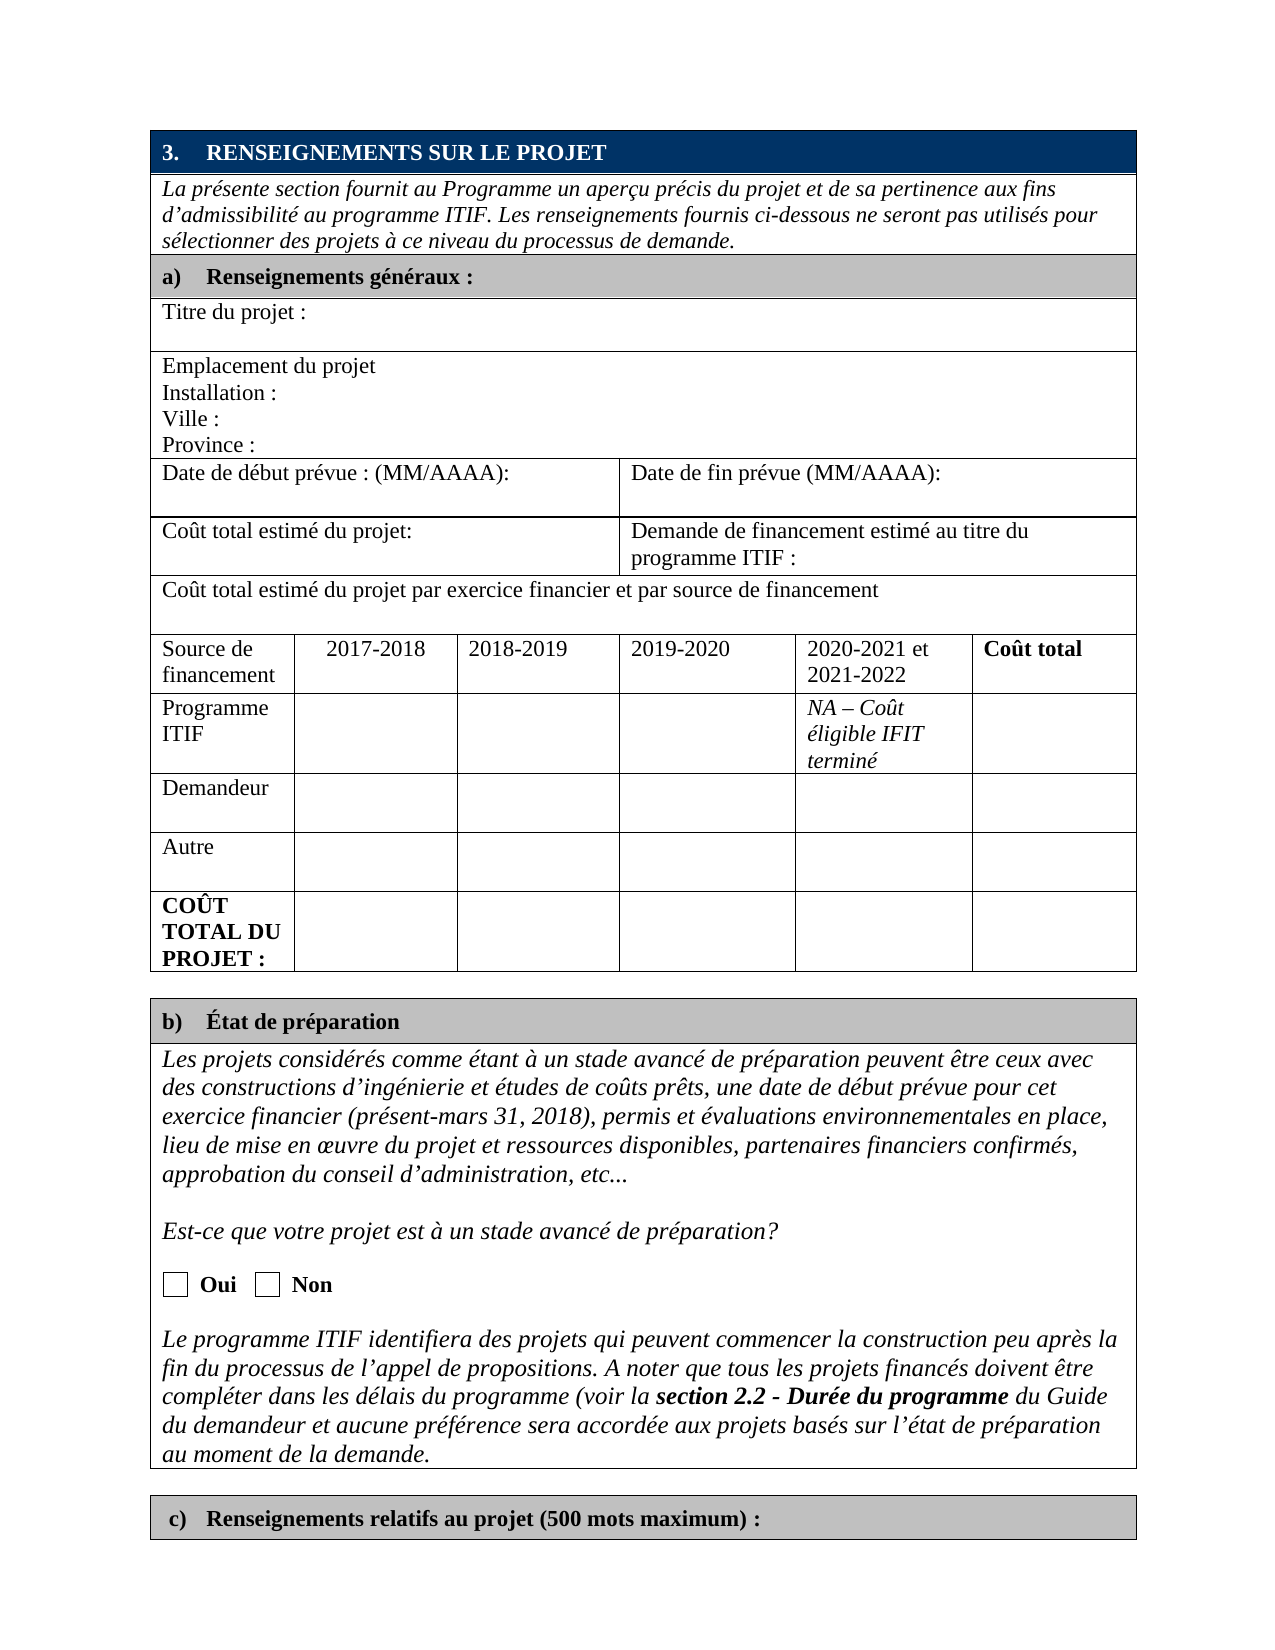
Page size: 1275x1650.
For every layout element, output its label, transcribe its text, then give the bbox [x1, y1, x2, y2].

table_cell 2019-2020 [620, 635, 795, 693]
table_cell [973, 892, 1136, 971]
table_cell 2017-2018 [295, 635, 457, 693]
table_cell CoÛt total du projet : [151, 892, 294, 971]
table_cell Date de fin prévue (MM/AAAA): [620, 459, 1136, 516]
table_cell [458, 892, 619, 971]
table_cell Renseignements généraux : [151, 255, 1136, 297]
table_cell Les projets considérés comme étant à un stade avancé de préparation peuvent être ceux avec des constructions d’ingénierie et études de coûts prêts, une date de début prévue pour cet exercice financier (présent-mars 31, 2018), permis et évaluations environnementales en place, lieu de mise en œuvre du projet et ressources disponibles, partenaires financiers confirmés, approbation du conseil d’administration, etc... Est-ce que votre projet est à un stade avancé de préparation? Oui Non Le programme ITIF identifiera des projets qui peuvent commencer la construction peu après la fin du processus de l’appel de propositions. A noter que tous les projets financés doivent être compléter dans les délais du programme (voir la section 2.2 - Durée du programme du Guide du demandeur et aucune préférence sera accordée aux projets basés sur l’état de préparation au moment de la demande. [151, 1044, 1136, 1468]
table_cell Emplacement du projet Installation : Ville : Province : [151, 352, 1136, 458]
table_cell Demande de financement estimé au titre du programme ITIF : [620, 518, 1136, 575]
table_cell [458, 694, 619, 773]
table_header Renseignements relatifs au projet (500 mots maximum) : [151, 1496, 1136, 1539]
table_cell [295, 833, 457, 891]
table_cell [458, 774, 619, 832]
table_cell Coût total estimé du projet: [151, 518, 619, 575]
table_cell NA – Coût éligible IFIT terminé [796, 694, 972, 773]
table_cell Programme ITIF [151, 694, 294, 773]
table_cell Source de financement [151, 635, 294, 693]
table_cell [620, 892, 795, 971]
table_cell [973, 833, 1136, 891]
table_header État de préparation [151, 999, 1136, 1043]
table_cell Demandeur [151, 774, 294, 832]
table_cell [796, 892, 972, 971]
table_cell [458, 833, 619, 891]
table_cell [295, 774, 457, 832]
table_cell [620, 774, 795, 832]
table_cell [295, 694, 457, 773]
table_cell [796, 833, 972, 891]
table_cell Coût total [973, 635, 1136, 693]
table_cell Titre du projet : [151, 299, 1136, 351]
table_cell [973, 694, 1136, 773]
table_cell [973, 774, 1136, 832]
table_cell Autre [151, 833, 294, 891]
table_cell 2020-2021 et 2021-2022 [796, 635, 972, 693]
table_cell Coût total estimé du projet par exercice financier et par source de financement [151, 576, 1136, 634]
table_cell [796, 774, 972, 832]
table_cell [620, 833, 795, 891]
table_cell La présente section fournit au Programme un aperçu précis du projet et de sa pertinence aux fins d’admissibilité au programme ITIF. Les renseignements fournis ci-dessous ne seront pas utilisés pour sélectionner des projets à ce niveau du processus de demande. [151, 175, 1136, 254]
table_cell Date de début prévue : (MM/AAAA): [151, 459, 619, 516]
table_cell [620, 694, 795, 773]
table_cell 2018-2019 [458, 635, 619, 693]
table_cell [295, 892, 457, 971]
table_header RENSEIGNEMENTS SUR LE PROJET [151, 131, 1136, 173]
